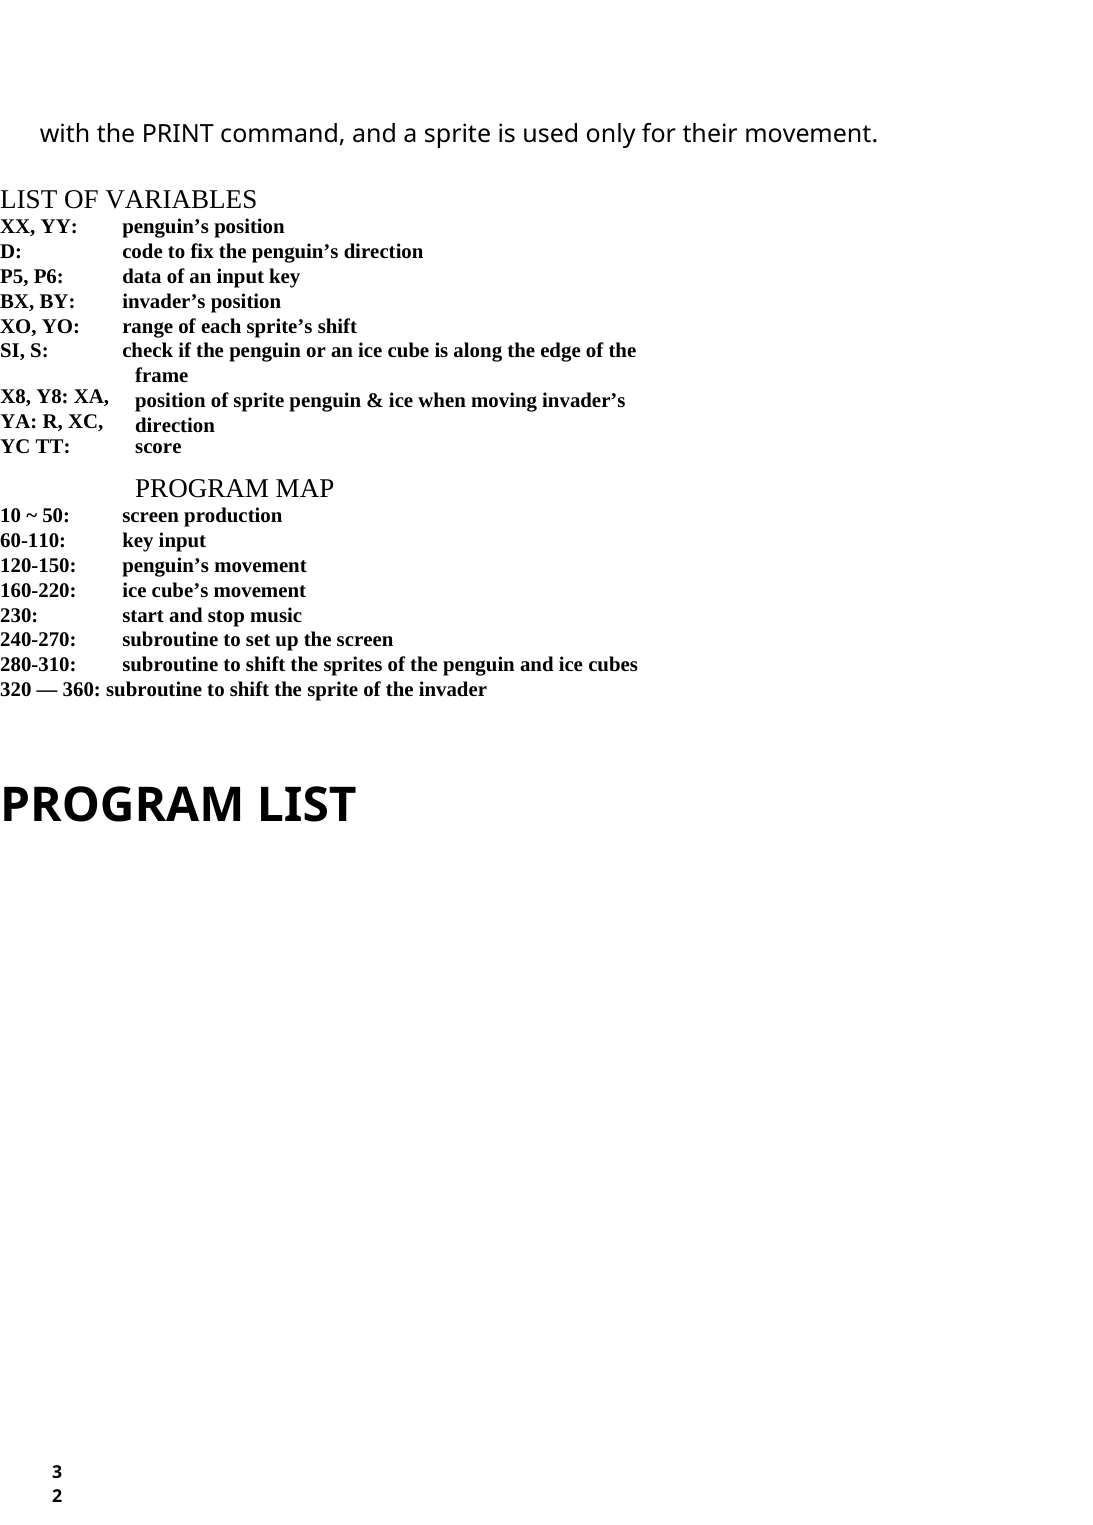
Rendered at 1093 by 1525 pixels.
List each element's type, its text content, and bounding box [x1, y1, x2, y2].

text 120-150: penguin’s movement [0, 553, 1092, 577]
text PROGRAM LIST [0, 783, 1092, 831]
text 10 ~ 50: screen production [0, 503, 1092, 528]
text 240-270: subroutine to set up the screen [0, 627, 1092, 652]
text 230: start and stop music [0, 602, 1092, 627]
text 280-310: subroutine to shift the sprites of the penguin and ice cubes [0, 652, 1092, 677]
text SI, S: check if the penguin or an ice cube is along the edge of the [0, 338, 1092, 363]
text position of sprite penguin & ice when moving invader’s direction [0, 388, 659, 437]
text 160-220: ice cube’s movement [0, 577, 1092, 602]
text P5, P6: data of an input key [0, 264, 1092, 288]
text XO, YO: range of each sprite’s shift [0, 313, 1092, 338]
text frame [0, 363, 1092, 388]
text BX, BY: invader’s position [0, 288, 1092, 313]
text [0, 119, 1092, 148]
text LIST OF VARIABLES [0, 187, 1092, 214]
text 60-110: key input [0, 528, 1092, 553]
text XX, YY: penguin’s position [0, 214, 1092, 239]
text 320 — 360: subroutine to shift the sprite of the invader [0, 677, 1092, 701]
text D: code to fix the penguin’s direction [0, 239, 1092, 264]
text PROGRAM MAP [0, 476, 1092, 503]
text score [0, 437, 1092, 458]
